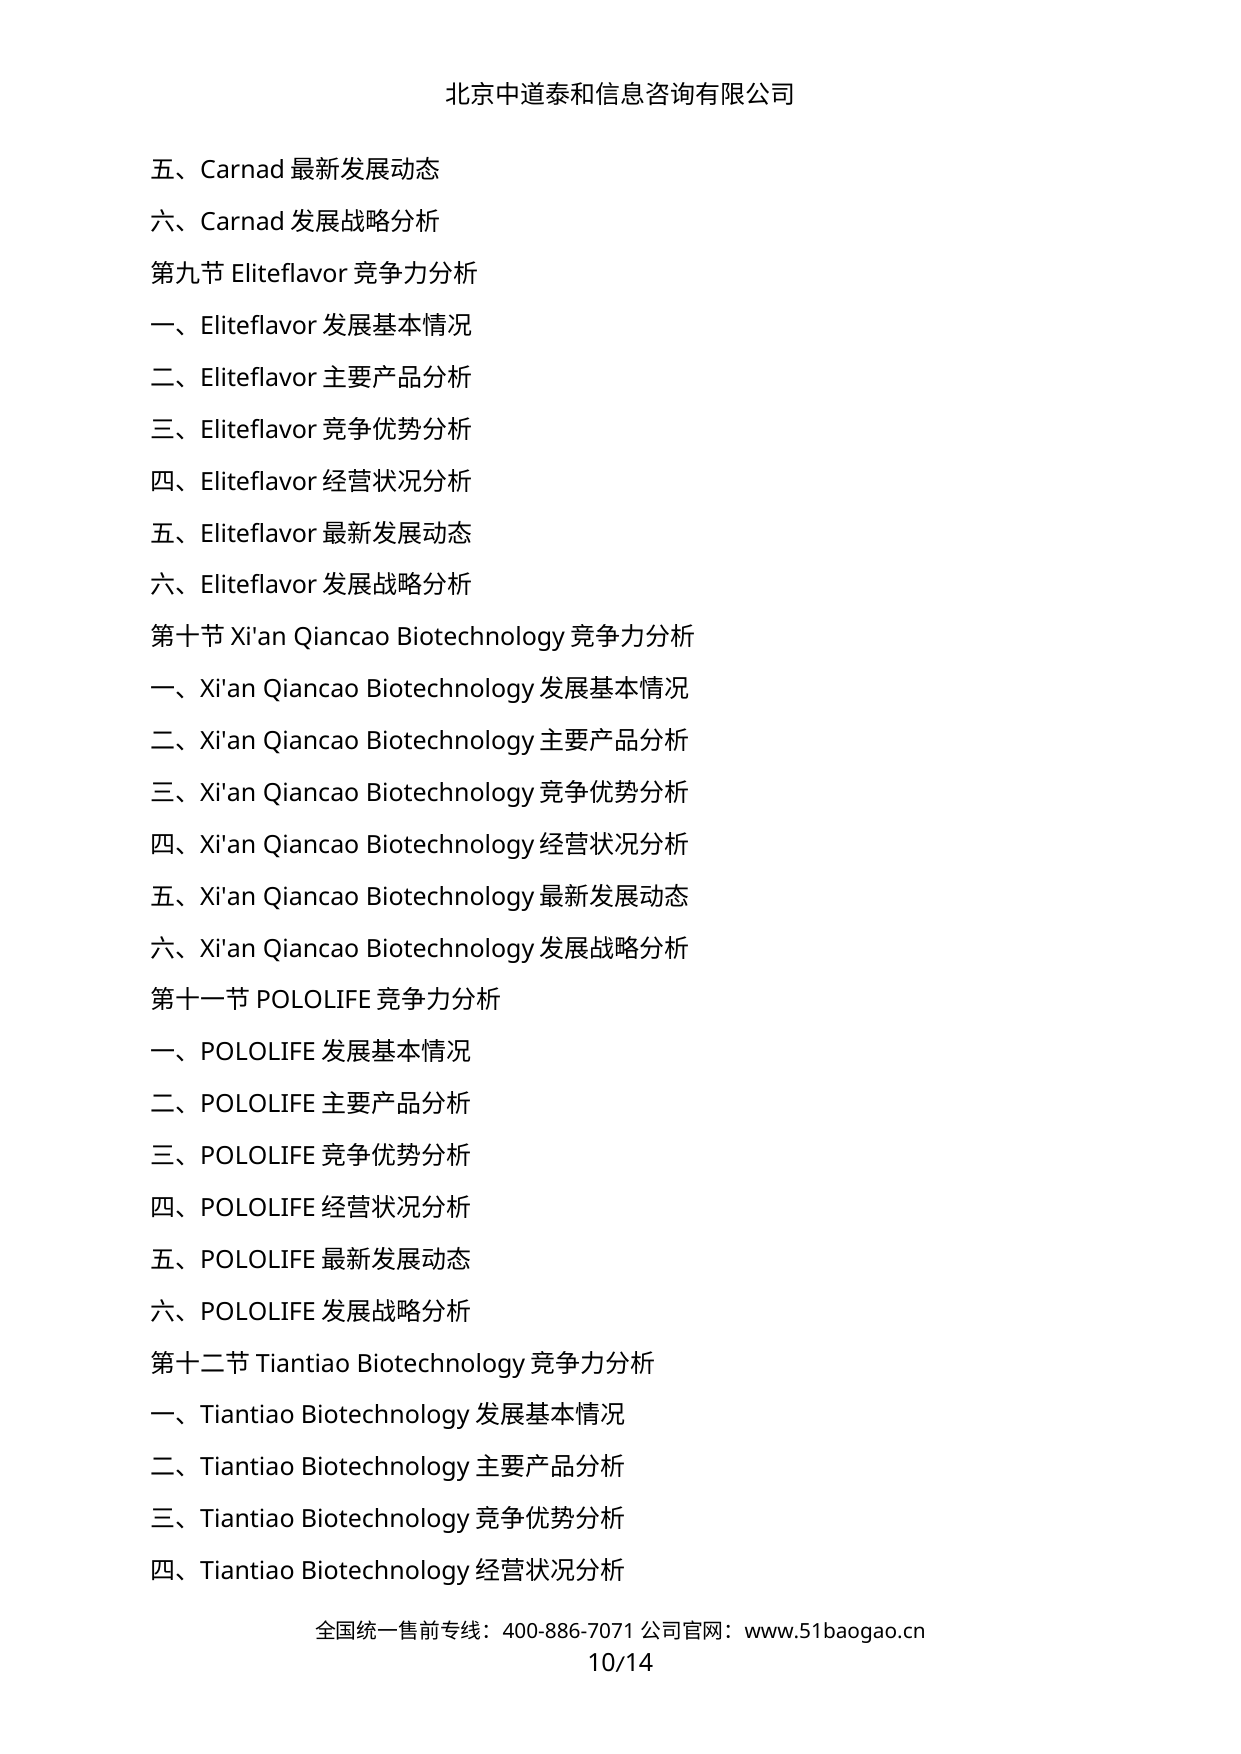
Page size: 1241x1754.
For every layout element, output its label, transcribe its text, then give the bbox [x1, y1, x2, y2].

text 六、POLOLIFE发展战略分析 [150, 1291, 1090, 1327]
text 六、Xi'an Qiancao Biotechnology发展战略分析 [150, 928, 1090, 964]
text 二、Eliteflavor主要产品分析 [150, 357, 1090, 394]
text 第九节 Eliteflavor竞争力分析 [150, 254, 1090, 290]
text 一、Tiantiao Biotechnology发展基本情况 [150, 1395, 1090, 1431]
text 五、Eliteflavor最新发展动态 [150, 513, 1090, 549]
text 三、Xi'an Qiancao Biotechnology竞争优势分析 [150, 772, 1090, 809]
text 四、Eliteflavor经营状况分析 [150, 461, 1090, 497]
text 二、Xi'an Qiancao Biotechnology主要产品分析 [150, 721, 1090, 757]
text 六、Eliteflavor发展战略分析 [150, 565, 1090, 601]
text 四、Xi'an Qiancao Biotechnology经营状况分析 [150, 824, 1090, 861]
text 六、Carnad发展战略分析 [150, 202, 1090, 238]
text 一、POLOLIFE发展基本情况 [150, 1032, 1090, 1068]
text 一、Xi'an Qiancao Biotechnology发展基本情况 [150, 669, 1090, 705]
text 第十二节 Tiantiao Biotechnology竞争力分析 [150, 1343, 1090, 1379]
text 三、POLOLIFE竞争优势分析 [150, 1136, 1090, 1172]
text 二、Tiantiao Biotechnology主要产品分析 [150, 1447, 1090, 1483]
text 三、Eliteflavor竞争优势分析 [150, 409, 1090, 446]
text 二、POLOLIFE主要产品分析 [150, 1084, 1090, 1120]
text 三、Tiantiao Biotechnology竞争优势分析 [150, 1499, 1090, 1535]
text 五、POLOLIFE最新发展动态 [150, 1239, 1090, 1276]
text 五、Xi'an Qiancao Biotechnology最新发展动态 [150, 876, 1090, 912]
text 四、POLOLIFE经营状况分析 [150, 1187, 1090, 1224]
text 第十一节 POLOLIFE竞争力分析 [150, 980, 1090, 1016]
text 第十节 Xi'an Qiancao Biotechnology竞争力分析 [150, 617, 1090, 653]
text 五、Carnad最新发展动态 [150, 150, 1090, 186]
text 一、Eliteflavor发展基本情况 [150, 306, 1090, 342]
text 四、Tiantiao Biotechnology经营状况分析 [150, 1551, 1090, 1587]
